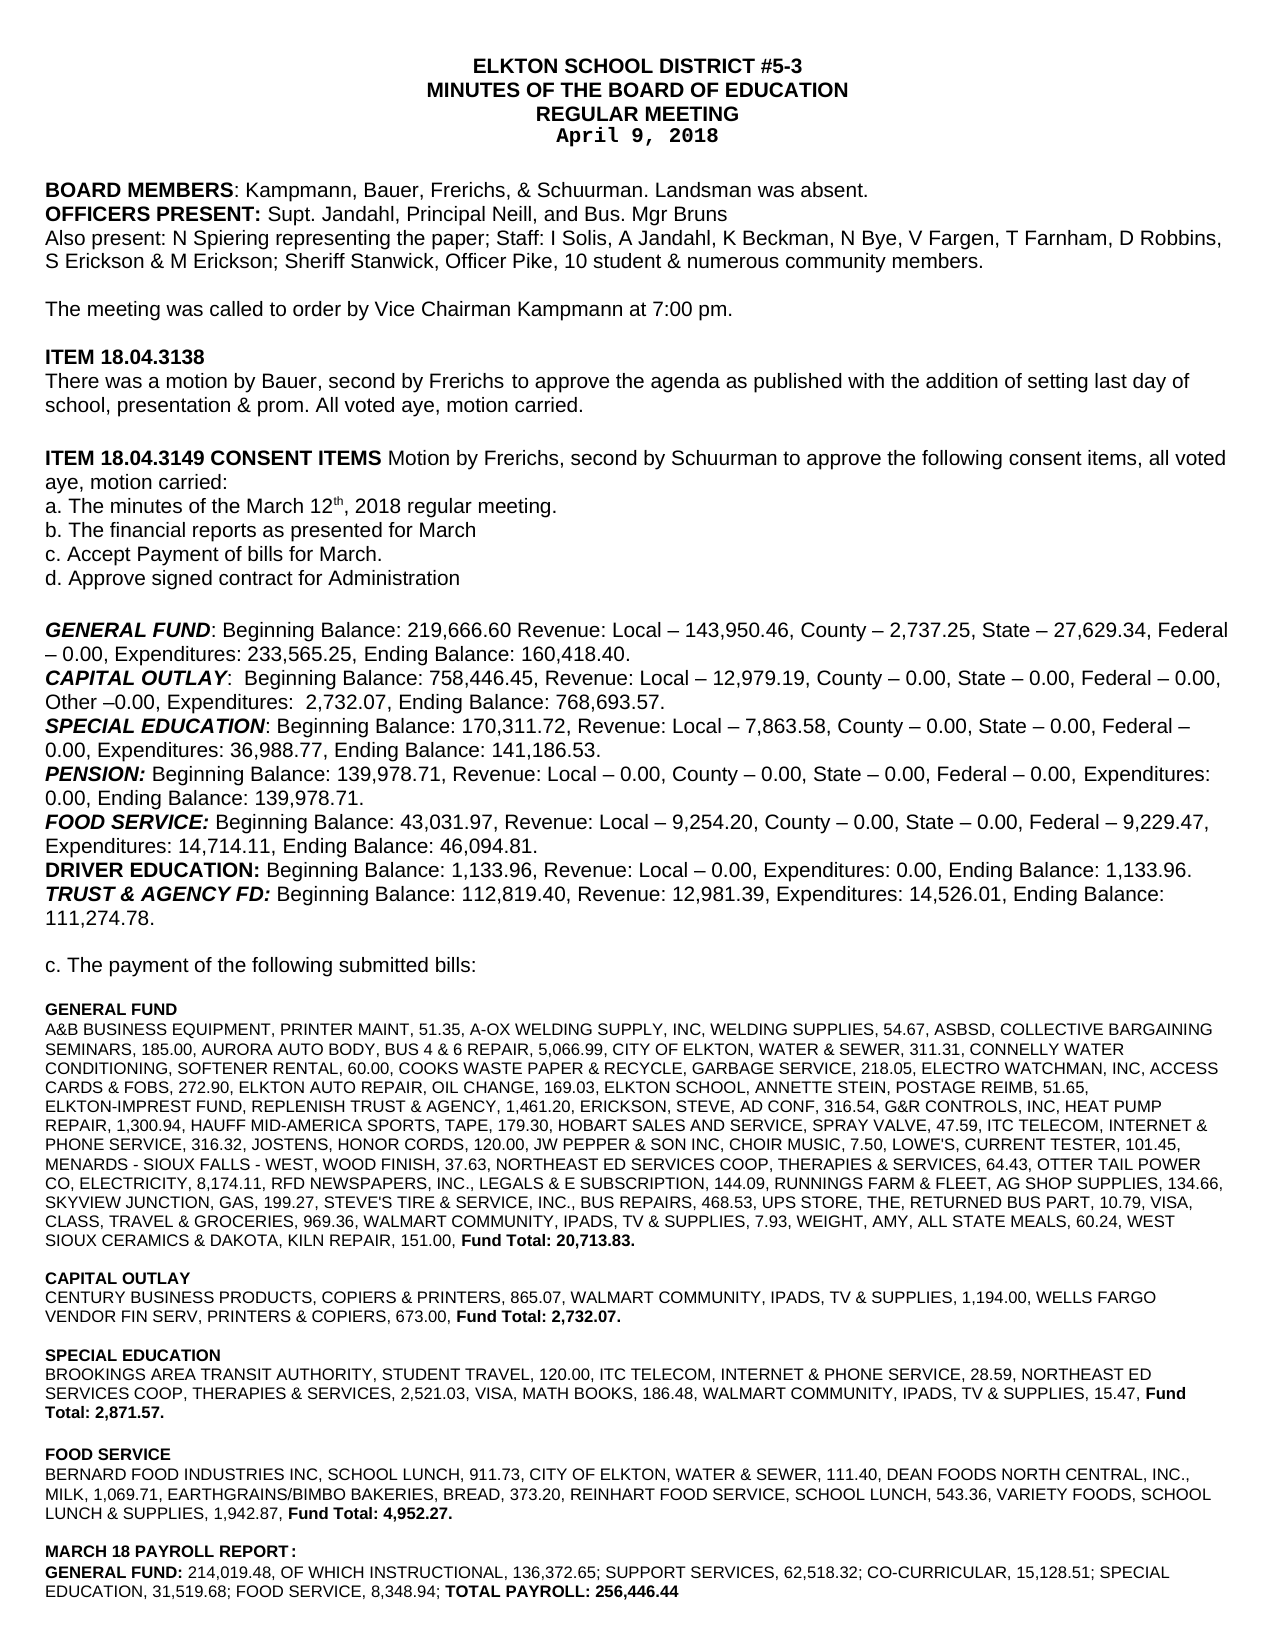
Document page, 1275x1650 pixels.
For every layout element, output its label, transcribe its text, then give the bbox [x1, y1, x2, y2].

text DRIVER EDUCATION: Beginning Balance: 1,133.96, Revenue: Local – 0.00, Expenditures: 0.00, Ending Balance: 1,133.96. [45, 857, 1230, 881]
text There was a motion by Bauer, second by Frerichs to approve the agenda as published with the addition of setting last day of school, presentation & prom. All voted aye, motion carried. [45, 369, 1230, 417]
text FOOD SERVICE: Beginning Balance: 43,031.97, Revenue: Local – 9,254.20, County – 0.00, State – 0.00, Federal – 9,229.47, Expenditures: 14,714.11, Ending Balance: 46,094.81. [45, 809, 1230, 857]
text b. The financial reports as presented for March [45, 518, 1230, 542]
text FOOD SERVICE [45, 1441, 1230, 1465]
text CENTURY BUSINESS PRODUCTS, COPIERS & PRINTERS, 865.07, WALMART COMMUNITY, IPADS, TV & SUPPLIES, 1,194.00, WELLS FARGO VENDOR FIN SERV, PRINTERS & COPIERS, 673.00, Fund Total: 2,732.07. [626, 1288, 1230, 1326]
title #5-3 [45, 54, 1230, 78]
text SPECIAL EDUCATION [45, 1346, 1230, 1365]
text d. Approve signed contract for Administration [45, 566, 1230, 589]
text ELKTON-IMPREST FUND, REPLENISH TRUST & AGENCY, 1,461.20, ERICKSON, STEVE, AD CONF, 316.54, G&R CONTROLS, INC, HEAT PUMP REPAIR, 1,300.94, HAUFF MID-AMERICA SPORTS, TAPE, 179.30, HOBART SALES AND SERVICE, SPRAY VALVE, 47.59, ITC TELECOM, INTERNET & PHONE SERVICE, 316.32, JOSTENS, HONOR CORDS, 120.00, JW PEPPER & SON INC, CHOIR MUSIC, 7.50, LOWE'S, CURRENT TESTER, 101.45, MENARDS - SIOUX FALLS - WEST, WOOD FINISH, 37.63, NORTHEAST ED SERVICES COOP, THERAPIES & SERVICES, 64.43, OTTER TAIL POWER CO, ELECTRICITY, 8,174.11, RFD NEWSPAPERS, INC., LEGALS & E SUBSCRIPTION, 144.09, RUNNINGS FARM & FLEET, AG SHOP SUPPLIES, 134.66, SKYVIEW JUNCTION, GAS, 199.27, STEVE'S TIRE & SERVICE, INC., BUS REPAIRS, 468.53, UPS STORE, THE, RETURNED BUS PART, 10.79, VISA, CLASS, TRAVEL & GROCERIES, 969.36, WALMART COMMUNITY, IPADS, TV & SUPPLIES, 7.93, WEIGHT, AMY, ALL STATE MEALS, 60.24, WEST SIOUX CERAMICS & DAKOTA, KILN REPAIR, 151.00, Fund Total: 20,713.83. [45, 1097, 1230, 1250]
text CAPITAL OUTLAY: Beginning Balance: 758,446.45, Revenue: Local – 12,979.19, County – 0.00, State – 0.00, Federal – 0.00, Other –0.00, Expenditures: 2,732.07, Ending Balance: 768,693.57. [45, 666, 1230, 714]
text The meeting was called to order by Vice Chairman Kampmann at 7:00 pm. [45, 297, 1230, 321]
text BROOKINGS AREA TRANSIT AUTHORITY, STUDENT TRAVEL, 120.00, ITC TELECOM, INTERNET & PHONE SERVICE, 28.59, NORTHEAST ED SERVICES COOP, THERAPIES & SERVICES, 2,521.03, VISA, MATH BOOKS, 186.48, WALMART COMMUNITY, IPADS, TV & SUPPLIES, 15.47, Fund Total: 2,871.57. [45, 1365, 1230, 1422]
text ITEM 18.04.3138 [45, 345, 1230, 369]
text c. Accept Payment of bills for March. [45, 542, 1230, 566]
text CAPITAL OUTLAY [45, 1269, 1230, 1288]
subtitle April 9, 2018 [45, 126, 1230, 149]
text OFFICERS PRESENT: Supt. Jandahl, Principal Neill, and Bus. Mgr Bruns [45, 201, 1230, 225]
text GENERAL FUND [45, 996, 1230, 1020]
text A&B BUSINESS EQUIPMENT, PRINTER MAINT, 51.35, A-OX WELDING SUPPLY, INC, WELDING SUPPLIES, 54.67, ASBSD, COLLECTIVE BARGAINING SEMINARS, 185.00, AURORA AUTO BODY, BUS 4 & 6 REPAIR, 5,066.99, CITY OF ELKTON, WATER & SEWER, 311.31, CONNELLY WATER CONDITIONING, SOFTENER RENTAL, 60.00, COOKS WASTE PAPER & RECYCLE, GARBAGE SERVICE, 218.05, ELECTRO WATCHMAN, INC, ACCESS CARDS & FOBS, 272.90, ELKTON AUTO REPAIR, OIL CHANGE, 169.03, ELKTON SCHOOL, ANNETTE STEIN, POSTAGE REIMB, 51.65, [45, 1020, 1230, 1097]
text TRUST & AGENCY FD: Beginning Balance: 112,819.40, Revenue: 12,981.39, Expenditures: 14,526.01, Ending Balance: 111,274.78. [45, 881, 1230, 929]
text BERNARD FOOD INDUSTRIES INC, SCHOOL LUNCH, 911.73, CITY OF ELKTON, WATER & SEWER, 111.40, DEAN FOODS NORTH CENTRAL, INC., MILK, 1,069.71, EARTHGRAINS/BIMBO BAKERIES, BREAD, 373.20, REINHART FOOD SERVICE, SCHOOL LUNCH, 543.36, VARIETY FOODS, SCHOOL LUNCH & SUPPLIES, 1,942.87, Fund Total: 4,952.27. [45, 1465, 1230, 1523]
text GENERAL FUND: 214,019.48, OF WHICH INSTRUCTIONAL, 136,372.65; SUPPORT SERVICES, 62,518.32; CO-CURRICULAR, 15,128.51; SPECIAL EDUCATION, 31,519.68; SERVICE, 8,348.94; TOTAL PAYROLL: 256,446.44 [45, 1562, 1230, 1601]
text MINUTES OF THE BOARD OF EDUCATION [45, 78, 1230, 102]
text PENSION: Beginning Balance: 139,978.71, Revenue: Local – 0.00, County – 0.00, State – 0.00, Federal – 0.00, Expenditures: 0.00, Ending Balance: 139,978.71. [45, 762, 1230, 809]
text ITEM 18.04.3149 CONSENT ITEMS Motion by Frerichs, second by Schuurman to approve the following consent items, all voted aye, motion carried: [45, 446, 1230, 494]
text a. The minutes of the March 12th, 2018 regular meeting. [45, 494, 1230, 518]
text SPECIAL EDUCATION: Beginning Balance: 170,311.72, Revenue: Local – 7,863.58, County – 0.00, State – 0.00, Federal – 0.00, Expenditures: 36,988.77, Ending Balance: 141,186.53. [45, 714, 1230, 762]
text BOARD MEMBERS: Kampmann, Bauer, Frerichs, & Schuurman. Landsman was absent. [45, 177, 1230, 201]
text REGULAR MEETING [45, 102, 1230, 126]
text Also present: N Spiering representing the paper; Staff: I Solis, A Jandahl, K Beckman, N Bye, V Fargen, T Farnham, D Robbins, S Erickson & M Erickson; Sheriff Stanwick, Officer Pike, 10 student & numerous community members. [45, 225, 1230, 273]
text GENERAL FUND: Beginning Balance: 219,666.60 Revenue: Local – 143,950.46, County – 2,737.25, State – 27,629.34, Federal – 0.00, Expenditures: 233,565.25, Ending Balance: 160,418.40. [45, 618, 1230, 666]
text MARCH 18 PAYROLL REPORT: [45, 1542, 1230, 1562]
text c. The payment of the following submitted bills: [45, 953, 1230, 977]
